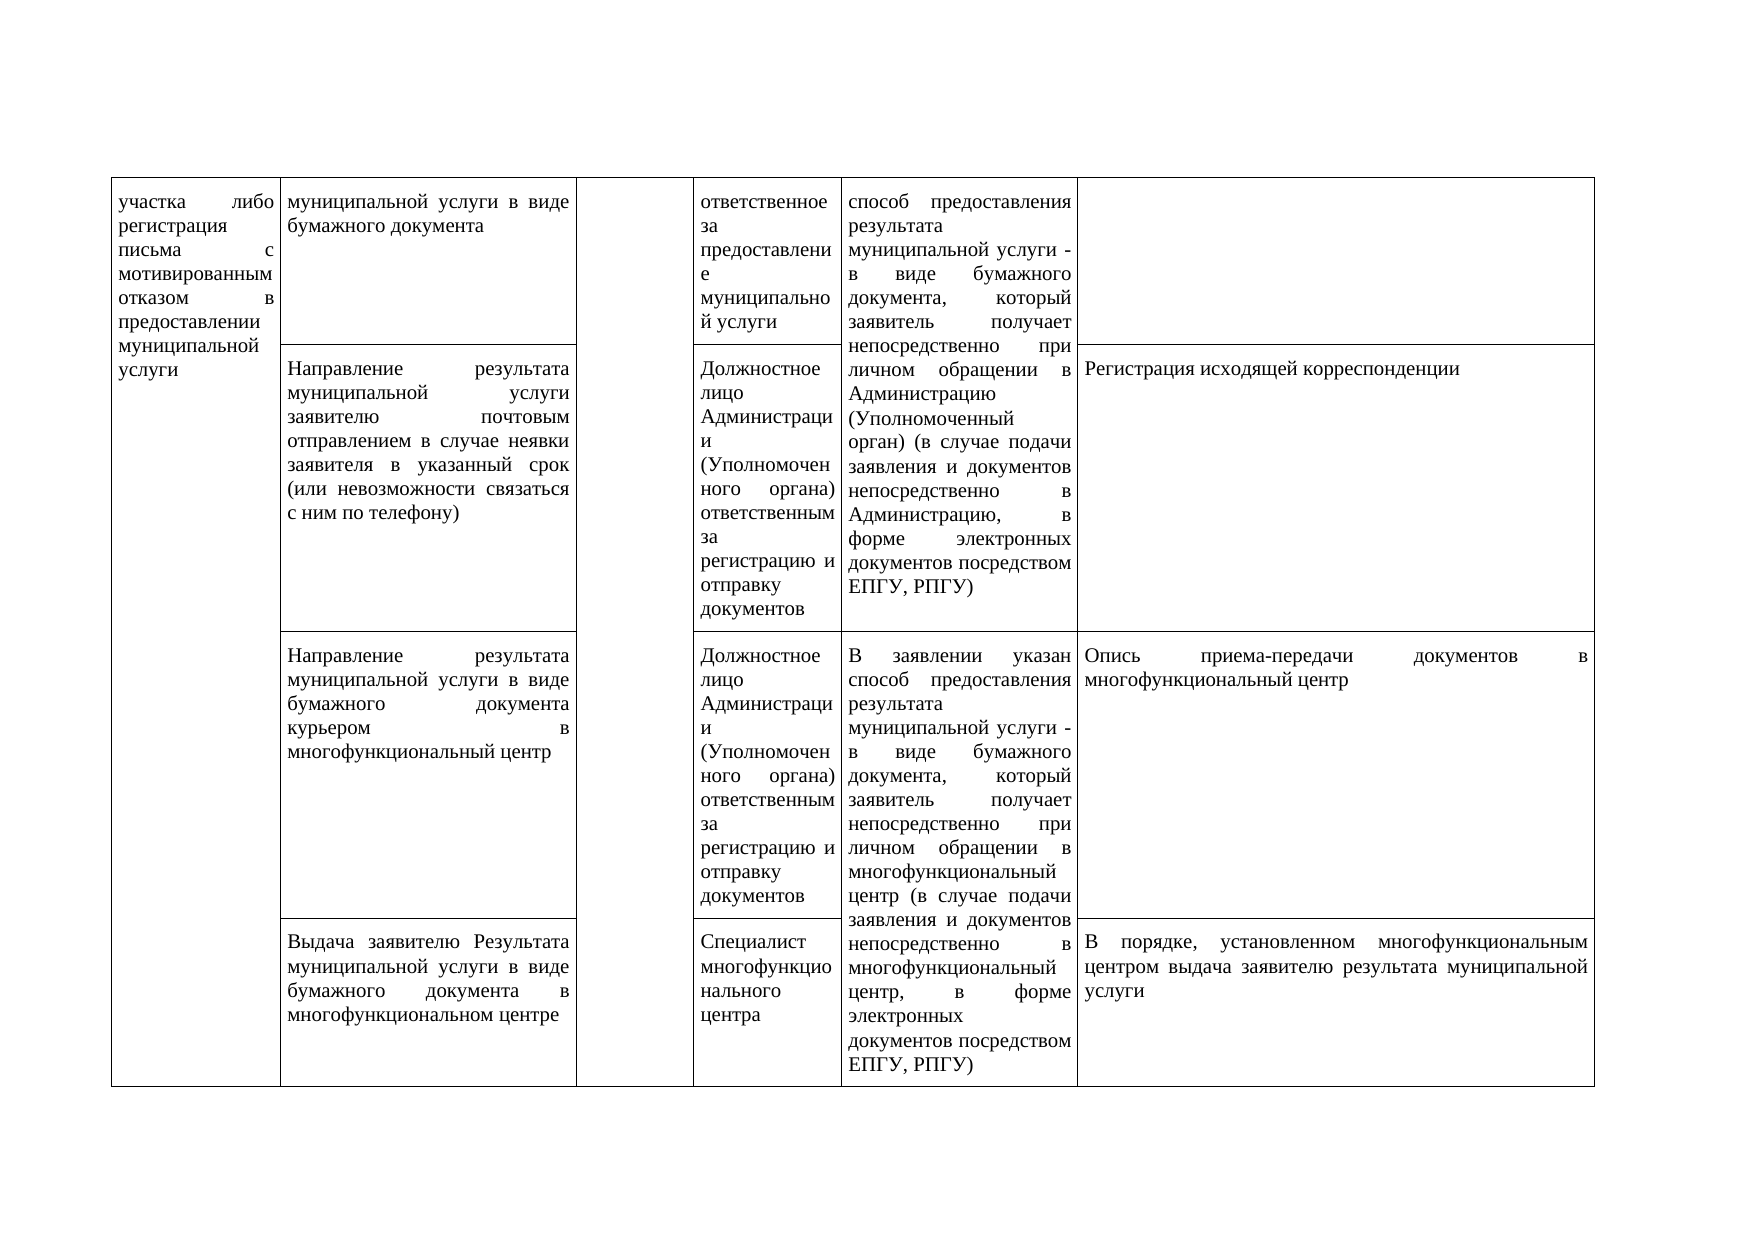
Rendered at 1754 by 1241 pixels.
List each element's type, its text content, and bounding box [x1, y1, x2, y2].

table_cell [1078, 178, 1594, 344]
table_cell Направление результата муниципальной услуги в виде бумажного документа курьером в многофункциональный центр [281, 632, 576, 918]
table_cell В порядке, установленном многофункциональным центром выдача заявителю результата муниципальной услуги [1078, 919, 1594, 1086]
table_cell Специалист многофункционального центра [694, 919, 841, 1086]
table_cell Должностное лицо Администрации (Уполномоченного органа) ответственным за регистрацию и отправку документов [694, 632, 841, 918]
table_cell В заявлении указан способ предоставления результата муниципальной услуги - в виде бумажного документа, который заявитель получает непосредственно при личном обращении в многофункциональный центр (в случае подачи заявления и документов непосредственно в многофункциональный центр, в форме электронных документов посредством ЕПГУ, РПГУ) [842, 632, 1077, 1086]
table_cell Опись приема-передачи документов в многофункциональный центр [1078, 632, 1594, 918]
table_cell Должностное лицо Администрации (Уполномоченного органа) ответственным за регистрацию и отправку документов [694, 345, 841, 631]
table_cell Регистрация исходящей корреспонденции [1078, 345, 1594, 631]
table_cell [842, 178, 1077, 631]
table_cell Выдача заявителю Результата муниципальной услуги в виде бумажного документа в многофункциональном центре [281, 919, 576, 1086]
table_cell Направление результата муниципальной услуги заявителю почтовым отправлением в случае неявки заявителя в указанный срок (или невозможности связаться с ним по телефону) [281, 345, 576, 631]
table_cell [281, 178, 576, 344]
